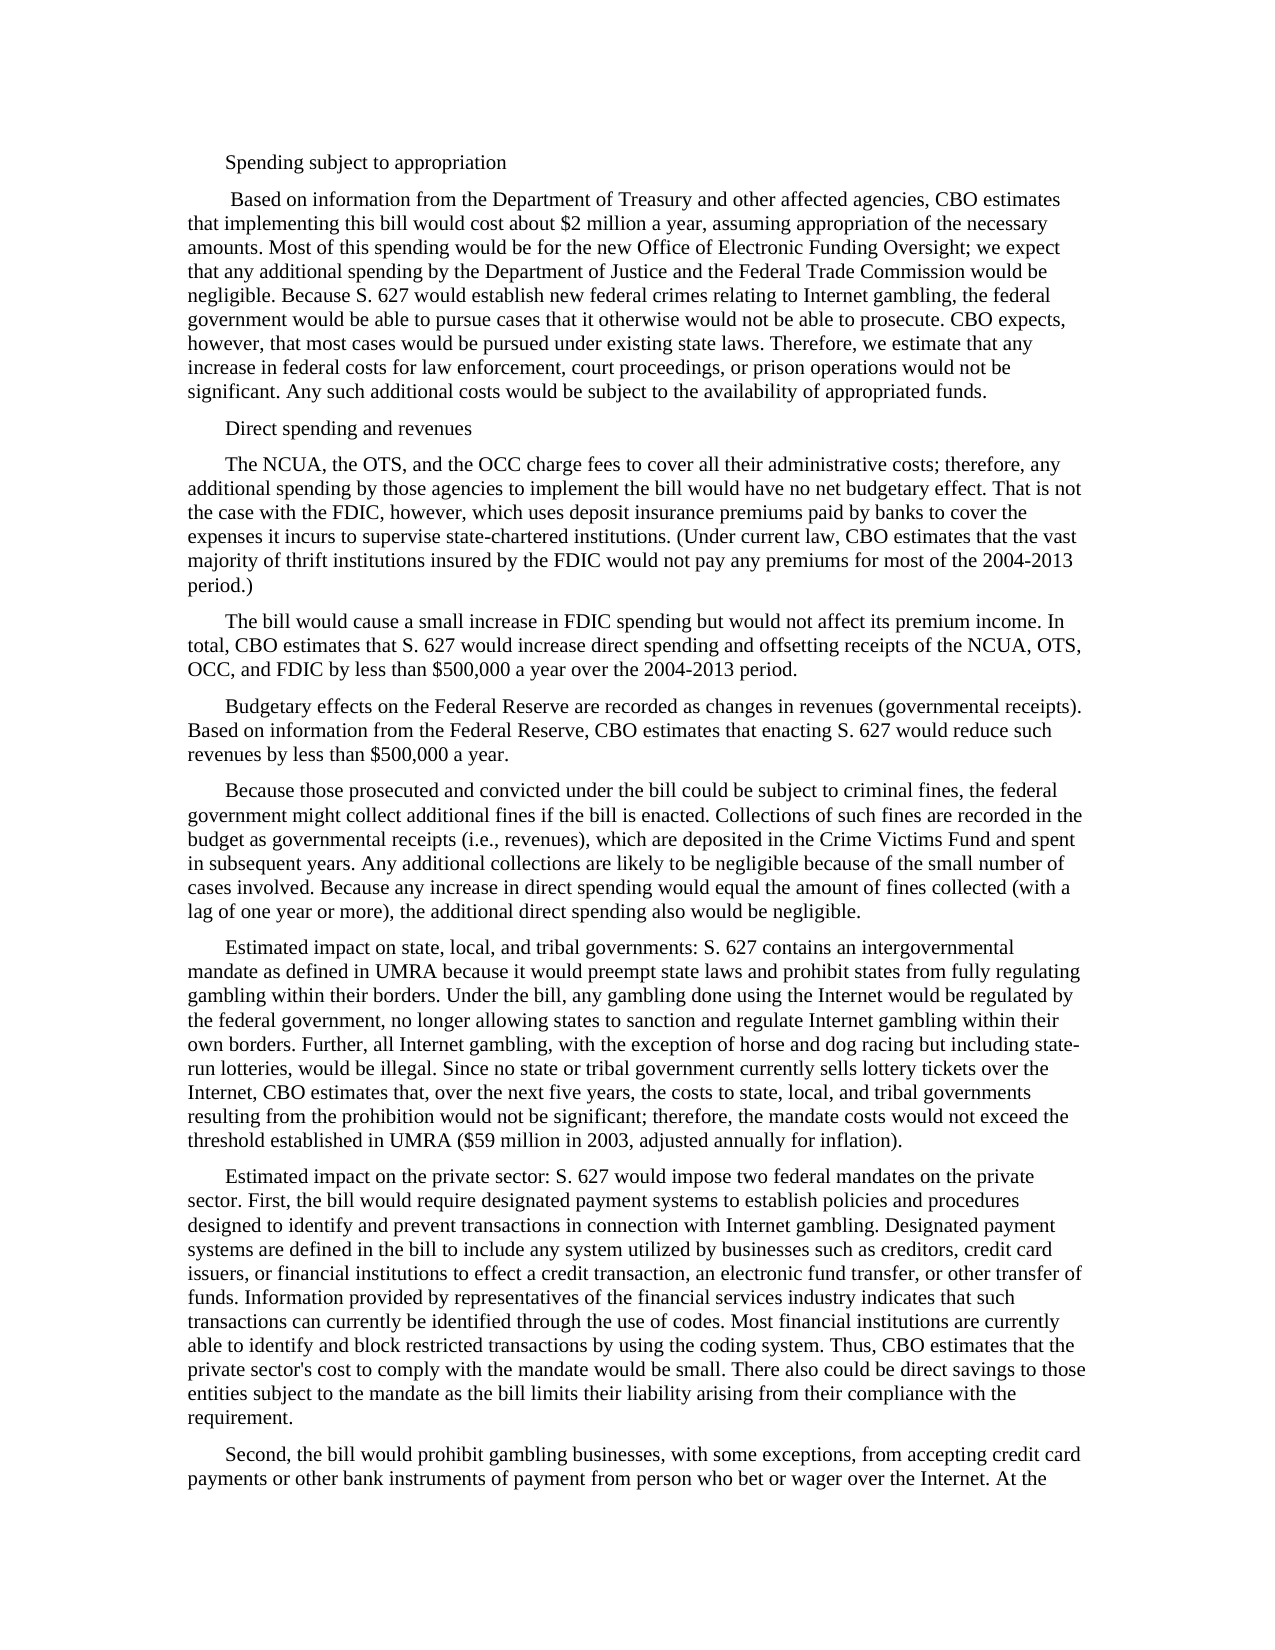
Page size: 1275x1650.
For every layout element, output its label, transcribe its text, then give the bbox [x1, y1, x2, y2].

text Estimated impact on state, local, and tribal governments: S. 627 contains an intergovernmental mandate as defined in UMRA because it would preempt state laws and prohibit states from fully regulating gambling within their borders. Under the bill, any gambling done using the Internet would be regulated by the federal government, no longer allowing states to sanction and regulate Internet gambling within their own borders. Further, all Internet gambling, with the exception of horse and dog racing but including state-run lotteries, would be illegal. Since no state or tribal government currently sells lottery tickets over the Internet, CBO estimates that, over the next five years, the costs to state, local, and tribal governments resulting from the prohibition would not be significant; therefore, the mandate costs would not exceed the threshold established in UMRA ($59 million in 2003, adjusted annually for inflation). [187, 935, 1087, 1152]
text Direct spending and revenues [187, 416, 1087, 440]
text The bill would cause a small increase in FDIC spending but would not affect its premium income. In total, CBO estimates that S. 627 would increase direct spending and offsetting receipts of the NCUA, OTS, OCC, and FDIC by less than $500,000 a year over the 2004-2013 period. [187, 609, 1087, 681]
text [187, 1442, 1087, 1490]
text Because those prosecuted and convicted under the bill could be subject to criminal fines, the federal government might collect additional fines if the bill is enacted. Collections of such fines are recorded in the budget as governmental receipts (i.e., revenues), which are deposited in the Crime Victims Fund and spent in subsequent years. Any additional collections are likely to be negligible because of the small number of cases involved. Because any increase in direct spending would equal the amount of fines collected (with a lag of one year or more), the additional direct spending also would be negligible. [187, 778, 1087, 923]
text Estimated impact on the private sector: S. 627 would impose two federal mandates on the private sector. First, the bill would require designated payment systems to establish policies and procedures designed to identify and prevent transactions in connection with Internet gambling. Designated payment systems are defined in the bill to include any system utilized by businesses such as creditors, credit card issuers, or financial institutions to effect a credit transaction, an electronic fund transfer, or other transfer of funds. Information provided by representatives of the financial services industry indicates that such transactions can currently be identified through the use of codes. Most financial institutions are currently able to identify and block restricted transactions by using the coding system. Thus, CBO estimates that the private sector's cost to comply with the mandate would be small. There also could be direct savings to those entities subject to the mandate as the bill limits their liability arising from their compliance with the requirement. [187, 1164, 1087, 1429]
text Based on information from the Department of Treasury and other affected agencies, CBO estimates that implementing this bill would cost about $2 million a year, assuming appropriation of the necessary amounts. Most of this spending would be for the new Office of Electronic Funding Oversight; we expect that any additional spending by the Department of Justice and the Federal Trade Commission would be negligible. Because S. 627 would establish new federal crimes relating to Internet gambling, the federal government would be able to pursue cases that it otherwise would not be able to prosecute. CBO expects, however, that most cases would be pursued under existing state laws. Therefore, we estimate that any increase in federal costs for law enforcement, court proceedings, or prison operations would not be significant. Any such additional costs would be subject to the availability of appropriated funds. [187, 187, 1087, 403]
text The NCUA, the OTS, and the OCC charge fees to cover all their administrative costs; therefore, any additional spending by those agencies to implement the bill would have no net budgetary effect. That is not the case with the FDIC, however, which uses deposit insurance premiums paid by banks to cover the expenses it incurs to supervise state-chartered institutions. (Under current law, CBO estimates that the vast majority of thrift institutions insured by the FDIC would not pay any premiums for most of the 2004-2013 period.) [187, 452, 1087, 597]
text Budgetary effects on the Federal Reserve are recorded as changes in revenues (governmental receipts). Based on information from the Federal Reserve, CBO estimates that enacting S. 627 would reduce such revenues by less than $500,000 a year. [187, 694, 1087, 766]
text Spending subject to appropriation [187, 150, 1087, 174]
